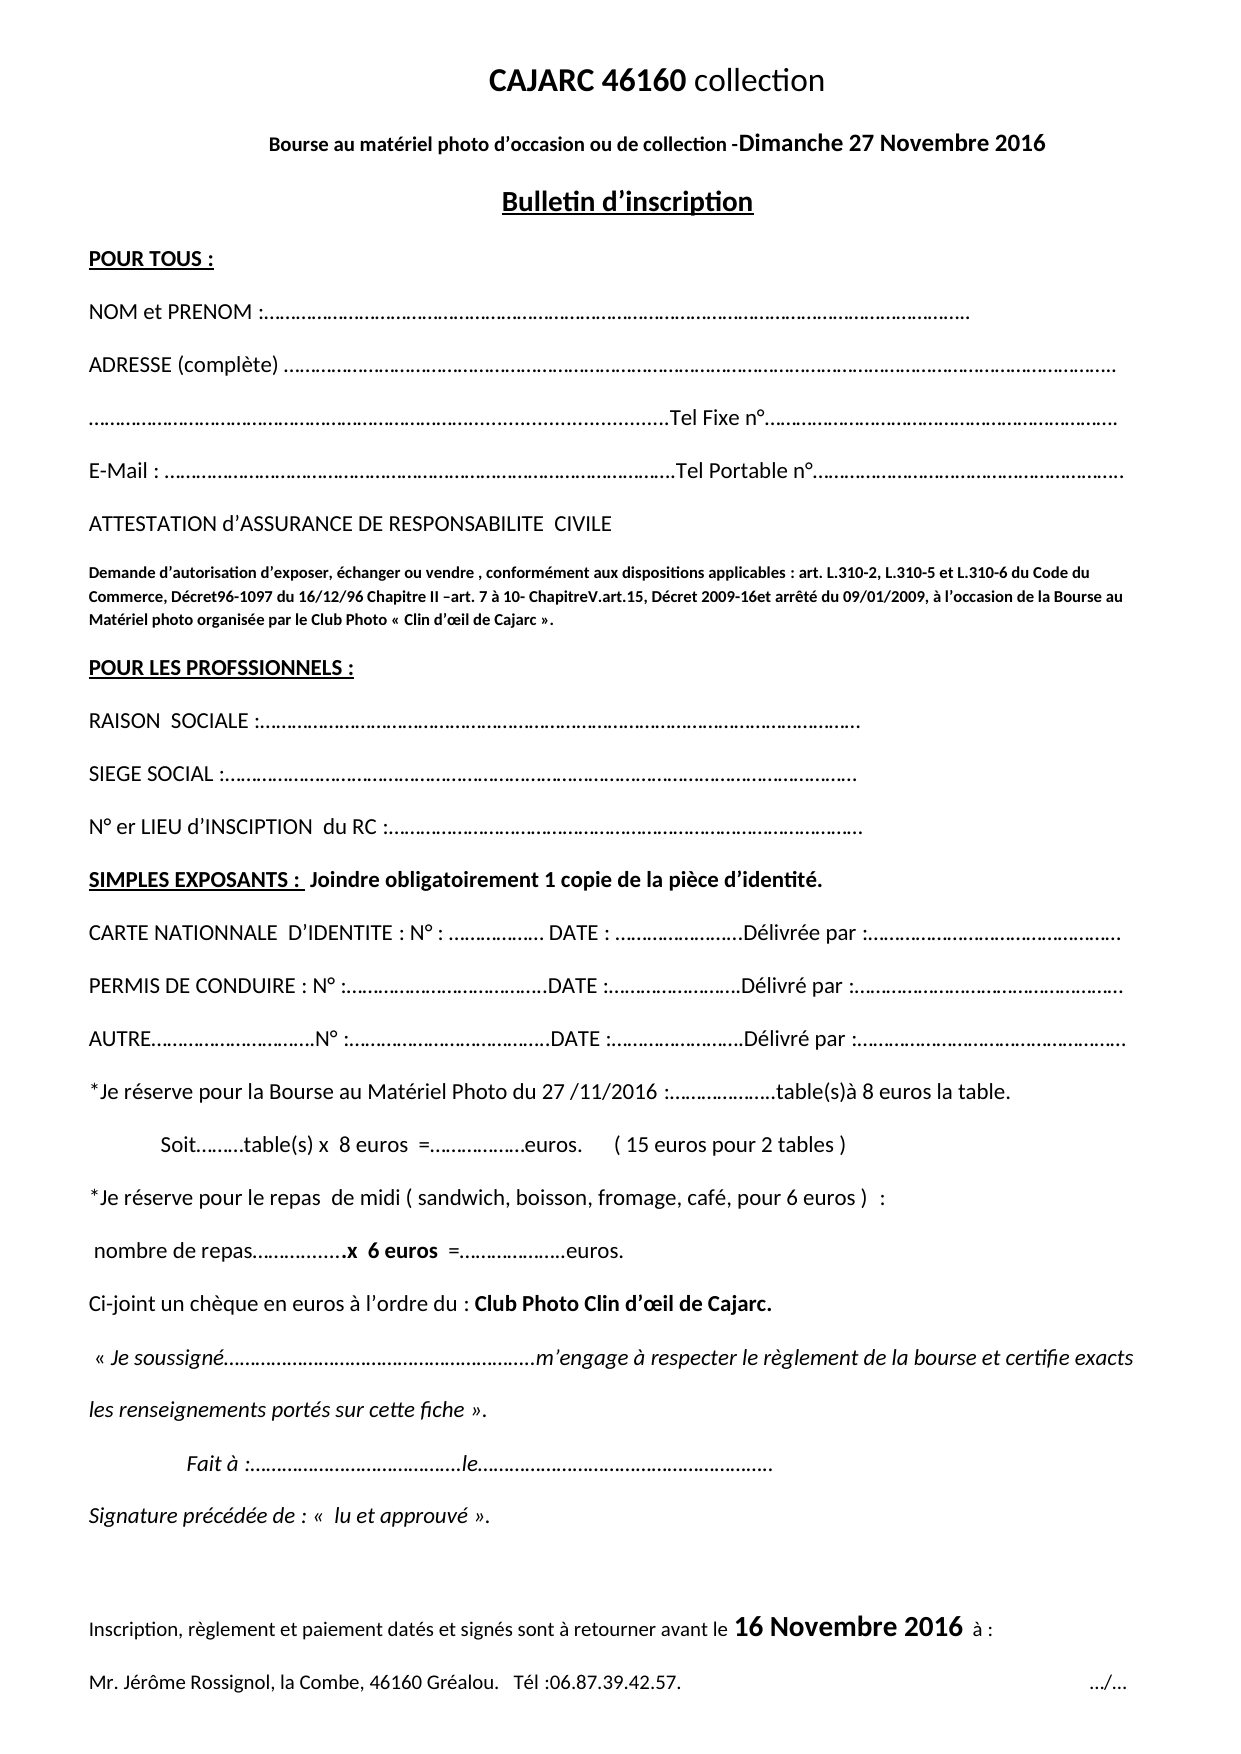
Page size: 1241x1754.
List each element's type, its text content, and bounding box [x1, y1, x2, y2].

text SIMPLES EXPOSANTS : Joindre obligatoirement 1 copie de la pièce d’identité. [88, 865, 1167, 893]
text ATTESTATION d’ASSURANCE DE RESPONSABILITE CIVILE [88, 509, 1167, 537]
text Mr. Jérôme Rossignol, la Combe, 46160 Gréalou. Tél :06.87.39.42.57. …/… [88, 1669, 1167, 1695]
text POUR TOUS : [88, 244, 1167, 272]
text *Je réserve pour le repas de midi ( sandwich, boisson, fromage, café, pour 6 euros ) : [88, 1183, 1167, 1212]
text RAISON SOCIALE :…………………………………………………………………………………………………… [88, 706, 1167, 734]
text Soit………table(s) x 8 euros =………………euros. ( 15 euros pour 2 tables ) [88, 1131, 1167, 1158]
text NOM et PRENOM :…………………………………………………………………………………………………………………….. [88, 297, 1167, 325]
text nombre de repas………........x 6 euros =………………..euros. [88, 1237, 1167, 1264]
text PERMIS DE CONDUIRE : N° :………………………………..DATE :…………………….Délivré par :…………………………………………… [88, 971, 1167, 999]
text Bourse au matériel photo d’occasion ou de collection -Dimanche 27 Novembre 2016 [148, 127, 1167, 157]
text ………………………………………………………………...................................Tel Fixe n°…………………………………………………………. [88, 403, 1167, 431]
text « Je soussigné…………………………………………………..m’engage à respecter le règlement de la bourse et certifie exacts [88, 1343, 1167, 1371]
text *Je réserve pour la Bourse au Matériel Photo du 27 /11/2016 :………………..table(s)à 8 euros la table. [88, 1077, 1167, 1106]
text SIEGE SOCIAL :………………………………………………………………………………………………………… [88, 759, 1167, 787]
text CARTE NATIONNALE D’IDENTITE : N° : ……………… DATE : …………………...Délivrée par :………………………………………… [88, 918, 1167, 946]
text Signature précédée de : « lu et approuvé ». [88, 1502, 1167, 1530]
text Demande d’autorisation d’exposer, échanger ou vendre , conformément aux dispositions applicables : art. L.310-2, L.310-5 et L.310-6 du Code du Commerce, Décret96-1097 du 16/12/96 Chapitre II –art. 7 à 10- ChapitreV.art.15, Décret 2009-16et arrêté du 09/01/2009, à l’occasion de la Bourse au Matériel photo organisée par le Club Photo « Clin d’œil de Cajarc ». [88, 562, 1167, 629]
text Bulletin d’inscription [88, 183, 1167, 218]
text E-Mail : …………………………………………………………………………………….Tel Portable n°………………………………………………….. [88, 456, 1167, 484]
text Ci-joint un chèque en euros à l’ordre du : Club Photo Clin d’œil de Cajarc. [88, 1289, 1167, 1318]
text CAJARC 46160 collection [148, 59, 1167, 100]
text N° er LIEU d’INSCIPTION du RC :……………………………………………………………………………… [88, 812, 1167, 840]
text AUTRE………………………….N° :………………………………..DATE :…………………….Délivré par :…………………………………………… [88, 1024, 1152, 1052]
text ADRESSE (complète) ………………………………………………………………………………………………………………………………………….. [88, 350, 1167, 378]
text les renseignements portés sur cette fiche ». [88, 1396, 1167, 1424]
text Fait à :………………………………….le……………………………………………….. [88, 1449, 1167, 1477]
text POUR LES PROFSSIONNELS : [88, 653, 1167, 681]
text Inscription, règlement et paiement datés et signés sont à retourner avant le 16 Novembre 2016 à : [88, 1608, 1167, 1643]
